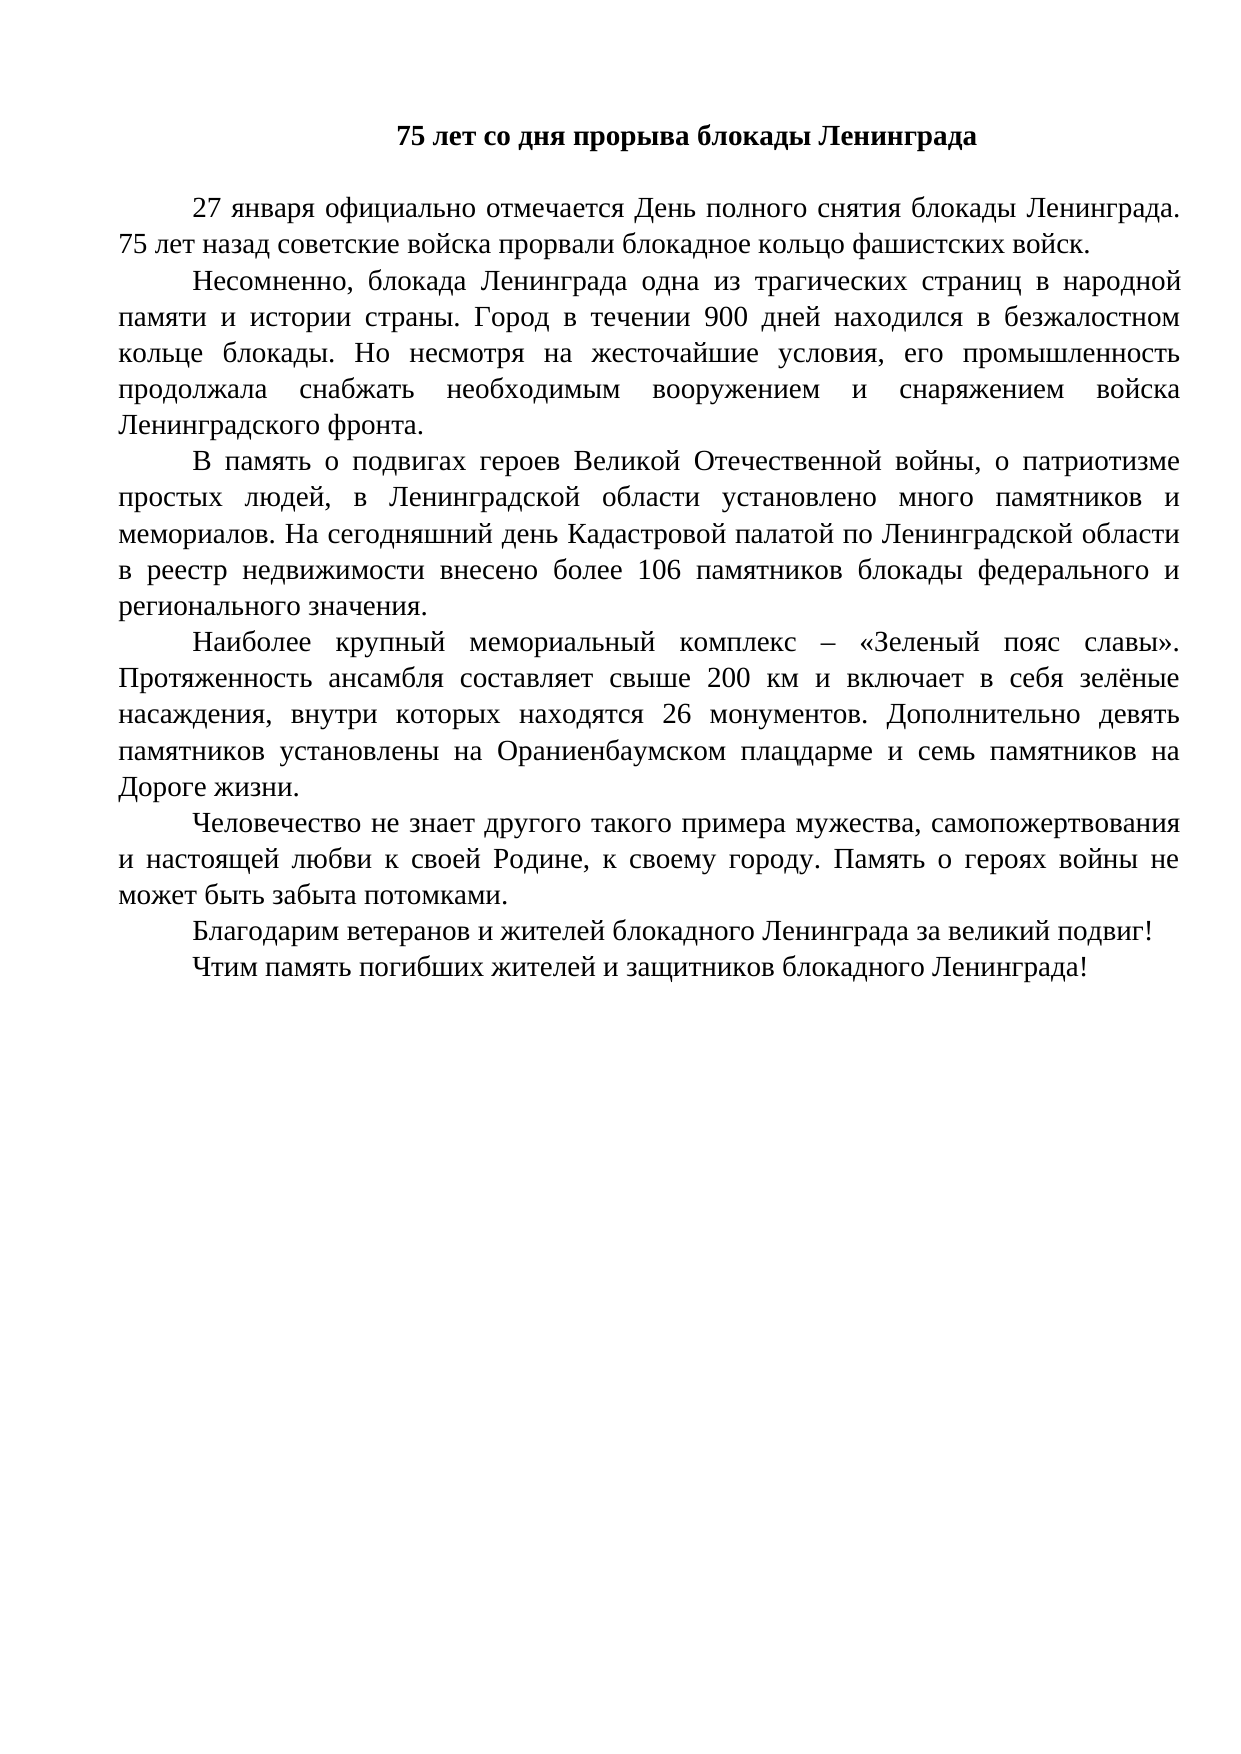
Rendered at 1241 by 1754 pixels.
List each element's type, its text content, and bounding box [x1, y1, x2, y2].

text Наиболее крупный мемориальный комплекс – «Зеленый пояс славы». Протяженность ансамбля составляет свыше 200 км и включает в себя зелёные насаждения, внутри которых находятся 26 монументов. Дополнительно девять памятников установлены на Ораниенбаумском плацдарме и семь памятников на Дороге жизни. [118, 624, 1181, 802]
text 75 лет со дня прорыва блокады Ленинграда [118, 118, 1181, 152]
text В память о подвигах героев Великой Отечественной войны, о патриотизме простых людей, в Ленинградской области установлено много памятников и мемориалов. На сегодняшний день Кадастровой палатой по Ленинградской области в реестр недвижимости внесено более 106 памятников блокады федерального и регионального значения. [118, 443, 1181, 622]
text Благодарим ветеранов и жителей блокадного Ленинграда за великий подвиг! [118, 913, 1181, 947]
text 27 января официально отмечается День полного снятия блокады Ленинграда. 75 лет назад советские войска прорвали блокадное кольцо фашистских войск. [118, 190, 1181, 260]
text Чтим память погибших жителей и защитников блокадного Ленинграда! [118, 949, 1181, 983]
text Несомненно, блокада Ленинграда одна из трагических страниц в народной памяти и истории страны. Город в течении 900 дней находился в безжалостном кольце блокады. Но несмотря на жесточайшие условия, его промышленность продолжала снабжать необходимым вооружением и снаряжением войска Ленинградского фронта. [118, 263, 1181, 441]
text Человечество не знает другого такого примера мужества, самопожертвования и настоящей любви к своей Родине, к своему городу. Память о героях войны не может быть забыта потомками. [118, 805, 1181, 911]
